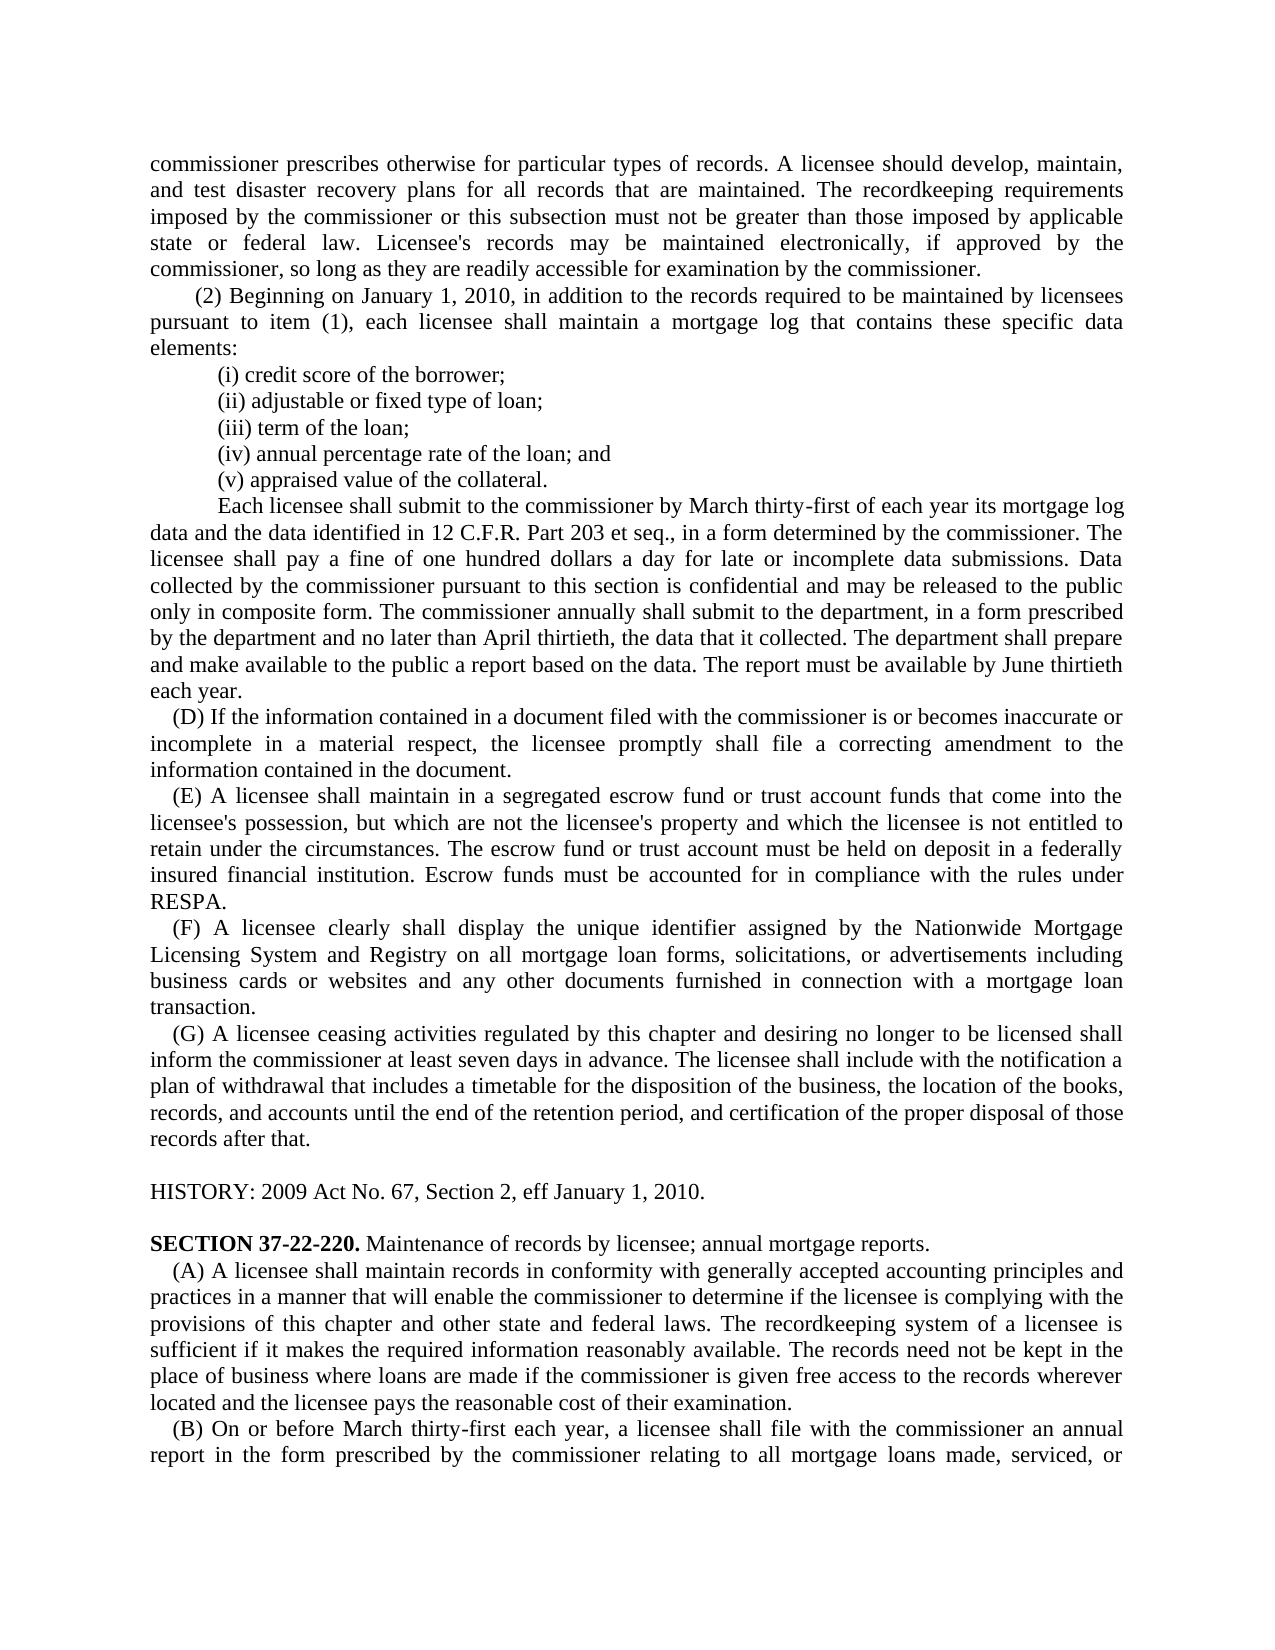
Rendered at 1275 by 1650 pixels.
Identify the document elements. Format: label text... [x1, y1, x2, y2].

text (D) If the information contained in a document filed with the commissioner is or becomes inaccurate or incomplete in a material respect, the licensee promptly shall file a correcting amendment to the information contained in the document. [150, 703, 1125, 782]
text (v) appraised value of the collateral. [150, 466, 1125, 493]
text SECTION 37-22-220. Maintenance of records by licensee; annual mortgage reports. [150, 1231, 1125, 1257]
text Each licensee shall submit to the commissioner by March thirty-first of each year its mortgage log data and the data identified in 12 C.F.R. Part 203 et seq., in a form determined by the commissioner. The licensee shall pay a fine of one hundred dollars a day for late or incomplete data submissions. Data collected by the commissioner pursuant to this section is confidential and may be released to the public only in composite form. The commissioner annually shall submit to the department, in a form prescribed by the department and no later than April thirtieth, the data that it collected. The department shall prepare and make available to the public a report based on the data. The report must be available by June thirtieth each year. [150, 493, 1125, 703]
text (iv) annual percentage rate of the loan; and [150, 440, 1125, 466]
text (iii) term of the loan; [150, 413, 1125, 440]
text (F) A licensee clearly shall display the unique identifier assigned by the Nationwide Mortgage Licensing System and Registry on all mortgage loan forms, solicitations, or advertisements including business cards or websites and any other documents furnished in connection with a mortgage loan transaction. [150, 914, 1125, 1020]
text (G) A licensee ceasing activities regulated by this chapter and desiring no longer to be licensed shall inform the commissioner at least seven days in advance. The licensee shall include with the notification a plan of withdrawal that includes a timetable for the disposition of the business, the location of the books, records, and accounts until the end of the retention period, and certification of the proper disposal of those records after that. [150, 1020, 1125, 1151]
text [150, 1415, 1125, 1468]
text HISTORY: 2009 Act No. 67, Section 2, eff January 1, 2010. [150, 1178, 1125, 1204]
text (ii) adjustable or fixed type of loan; [150, 387, 1125, 413]
text (E) A licensee shall maintain in a segregated escrow fund or trust account funds that come into the licensee's possession, but which are not the licensee's property and which the licensee is not entitled to retain under the circumstances. The escrow fund or trust account must be held on deposit in a federally insured financial institution. Escrow funds must be accounted for in compliance with the rules under RESPA. [150, 782, 1125, 914]
text (2) Beginning on January 1, 2010, in addition to the records required to be maintained by licensees pursuant to item (1), each licensee shall maintain a mortgage log that contains these specific data elements: [150, 282, 1125, 361]
text (i) credit score of the borrower; [150, 361, 1125, 387]
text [150, 150, 1125, 282]
text (A) A licensee shall maintain records in conformity with generally accepted accounting principles and practices in a manner that will enable the commissioner to determine if the licensee is complying with the provisions of this chapter and other state and federal laws. The recordkeeping system of a licensee is sufficient if it makes the required information reasonably available. The records need not be kept in the place of business where loans are made if the commissioner is given free access to the records wherever located and the licensee pays the reasonable cost of their examination. [150, 1257, 1125, 1415]
